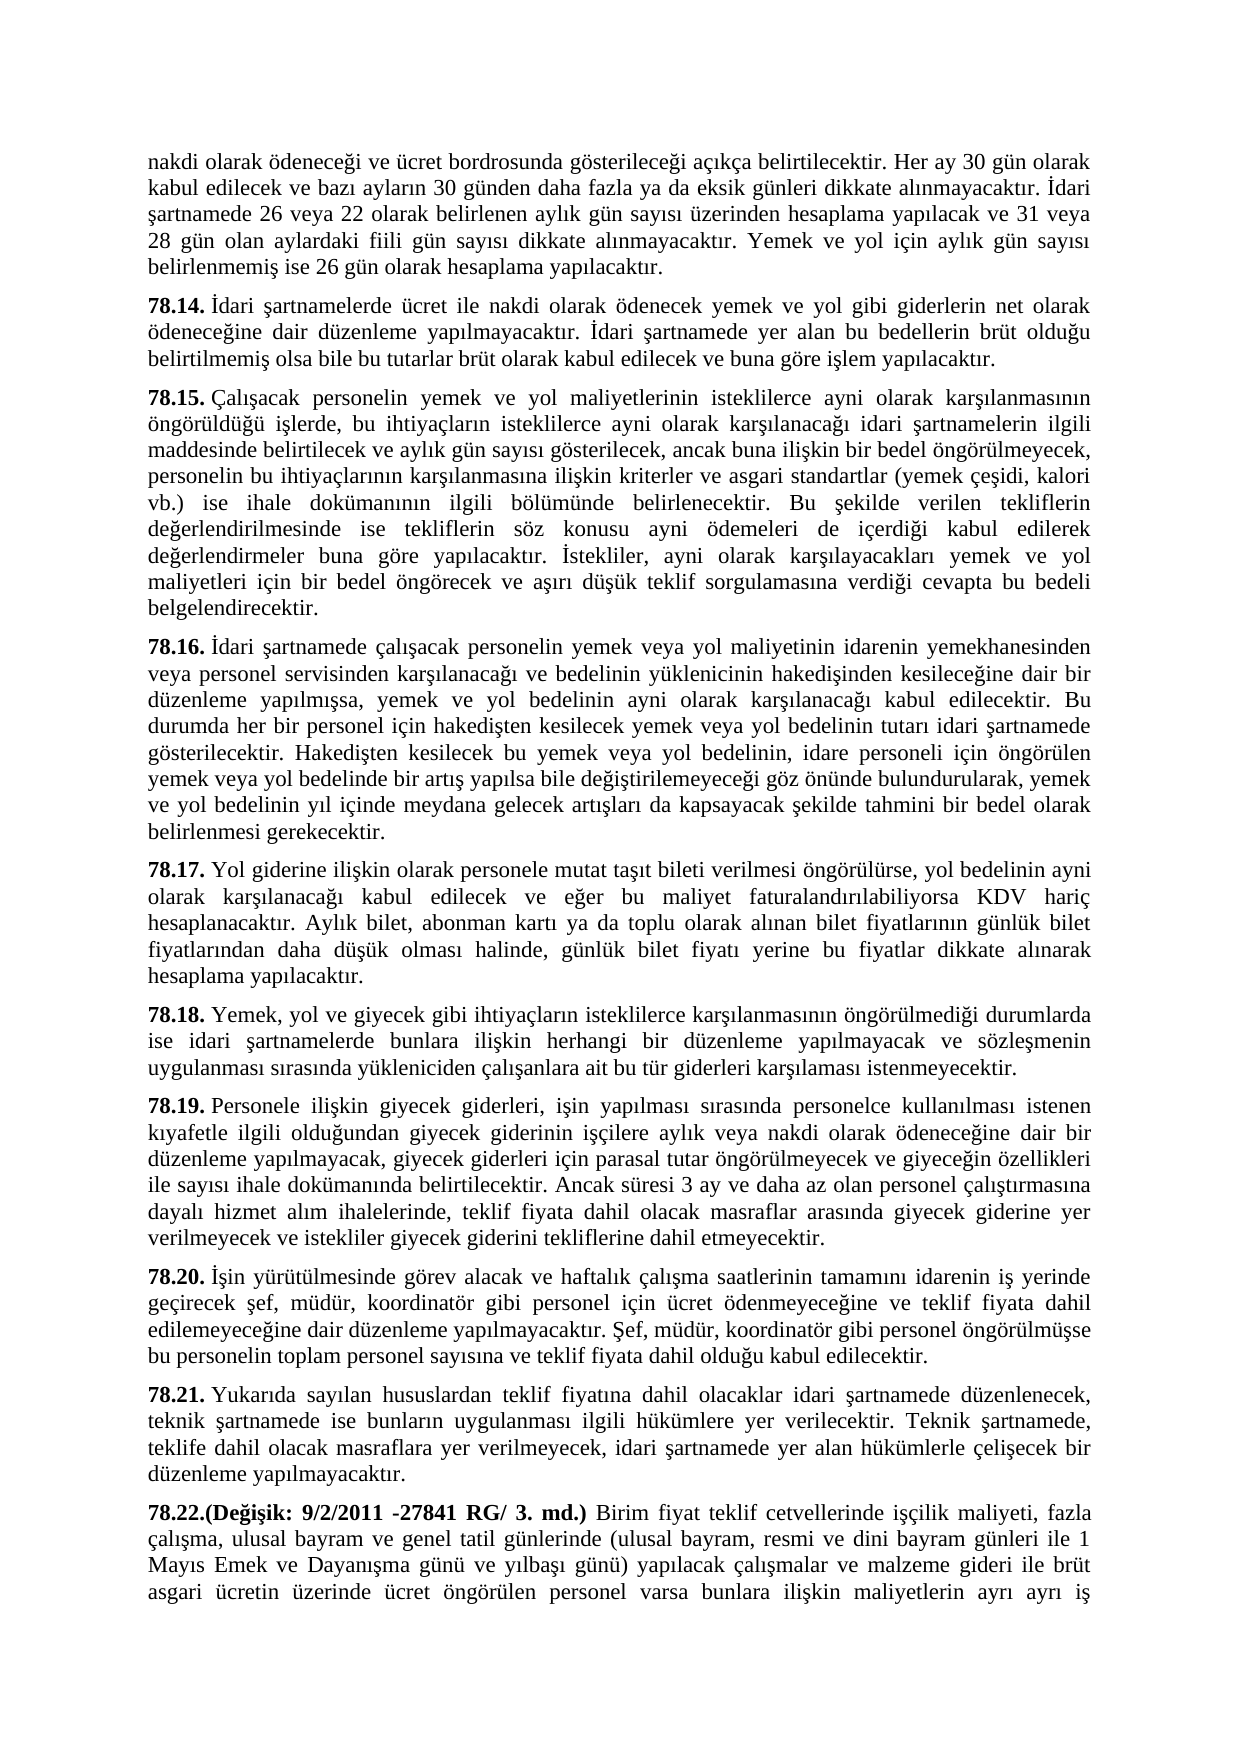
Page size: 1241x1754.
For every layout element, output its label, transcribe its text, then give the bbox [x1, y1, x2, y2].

text 78.21. Yukarıda sayılan hususlardan teklif fiyatına dahil olacaklar idari şartnamede düzenlenecek, teknik şartnamede ise bunların uygulanması ilgili hükümlere yer verilecektir. Teknik şartnamede, teklife dahil olacak masraflara yer verilmeyecek, idari şartnamede yer alan hükümlerle çelişecek bir düzenleme yapılmayacaktır. [148, 1381, 1092, 1486]
text 78.16. İdari şartnamede çalışacak personelin yemek veya yol maliyetinin idarenin yemekhanesinden veya personel servisinden karşılanacağı ve bedelinin yüklenicinin hakedişinden kesileceğine dair bir düzenleme yapılmışsa, yemek ve yol bedelinin ayni olarak karşılanacağı kabul edilecektir. Bu durumda her bir personel için hakedişten kesilecek yemek veya yol bedelinin tutarı idari şartnamede gösterilecektir. Hakedişten kesilecek bu yemek veya yol bedelinin, idare personeli için öngörülen yemek veya yol bedelinde bir artış yapılsa bile değiştirilemeyeceği göz önünde bulundurularak, yemek ve yol bedelinin yıl içinde meydana gelecek artışları da kapsayacak şekilde tahmini bir bedel olarak belirlenmesi gerekecektir. [148, 633, 1092, 844]
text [148, 148, 1092, 279]
text 78.17. Yol giderine ilişkin olarak personele mutat taşıt bileti verilmesi öngörülürse, yol bedelinin ayni olarak karşılanacağı kabul edilecek ve eğer bu maliyet faturalandırılabiliyorsa KDV hariç hesaplanacaktır. Aylık bilet, abonman kartı ya da toplu olarak alınan bilet fiyatlarının günlük bilet fiyatlarından daha düşük olması halinde, günlük bilet fiyatı yerine bu fiyatlar dikkate alınarak hesaplama yapılacaktır. [148, 857, 1092, 988]
list 78.18. Yemek, yol ve giyecek gibi ihtiyaçların isteklilerce karşılanmasının öngörülmediği durumlarda ise idari şartnamelerde bunlara ilişkin herhangi bir düzenleme yapılmayacak ve sözleşmenin uygulanması sırasında yükleniciden çalışanlara ait bu tür giderleri karşılaması istenmeyecektir. [148, 1001, 1092, 1080]
text 78.15. Çalışacak personelin yemek ve yol maliyetlerinin isteklilerce ayni olarak karşılanmasının öngörüldüğü işlerde, bu ihtiyaçların isteklilerce ayni olarak karşılanacağı idari şartnamelerin ilgili maddesinde belirtilecek ve aylık gün sayısı gösterilecek, ancak buna ilişkin bir bedel öngörülmeyecek, personelin bu ihtiyaçlarının karşılanmasına ilişkin kriterler ve asgari standartlar (yemek çeşidi, kalori vb.) ise ihale dokümanının ilgili bölümünde belirlenecektir. Bu şekilde verilen tekliflerin değerlendirilmesinde ise tekliflerin söz konusu ayni ödemeleri de içerdiği kabul edilerek değerlendirmeler buna göre yapılacaktır. İstekliler, ayni olarak karşılayacakları yemek ve yol maliyetleri için bir bedel öngörecek ve aşırı düşük teklif sorgulamasına verdiği cevapta bu bedeli belgelendirecektir. [148, 383, 1092, 621]
text 78.19. Personele ilişkin giyecek giderleri, işin yapılması sırasında personelce kullanılması istenen kıyafetle ilgili olduğundan giyecek giderinin işçilere aylık veya nakdi olarak ödeneceğine dair bir düzenleme yapılmayacak, giyecek giderleri için parasal tutar öngörülmeyecek ve giyeceğin özellikleri ile sayısı ihale dokümanında belirtilecektir. Ancak süresi 3 ay ve daha az olan personel çalıştırmasına dayalı hizmet alım ihalelerinde, teklif fiyata dahil olacak masraflar arasında giyecek giderine yer verilmeyecek ve istekliler giyecek giderini tekliflerine dahil etmeyecektir. [148, 1092, 1092, 1251]
text 78.14. İdari şartnamelerde ücret ile nakdi olarak ödenecek yemek ve yol gibi giderlerin net olarak ödeneceğine dair düzenleme yapılmayacaktır. İdari şartnamede yer alan bu bedellerin brüt olduğu belirtilmemiş olsa bile bu tutarlar brüt olarak kabul edilecek ve buna göre işlem yapılacaktır. [148, 292, 1092, 371]
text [148, 1499, 1092, 1604]
text 78.20. İşin yürütülmesinde görev alacak ve haftalık çalışma saatlerinin tamamını idarenin iş yerinde geçirecek şef, müdür, koordinatör gibi personel için ücret ödenmeyeceğine ve teklif fiyata dahil edilemeyeceğine dair düzenleme yapılmayacaktır. Şef, müdür, koordinatör gibi personel öngörülmüşse bu personelin toplam personel sayısına ve teklif fiyata dahil olduğu kabul edilecektir. [148, 1263, 1092, 1368]
